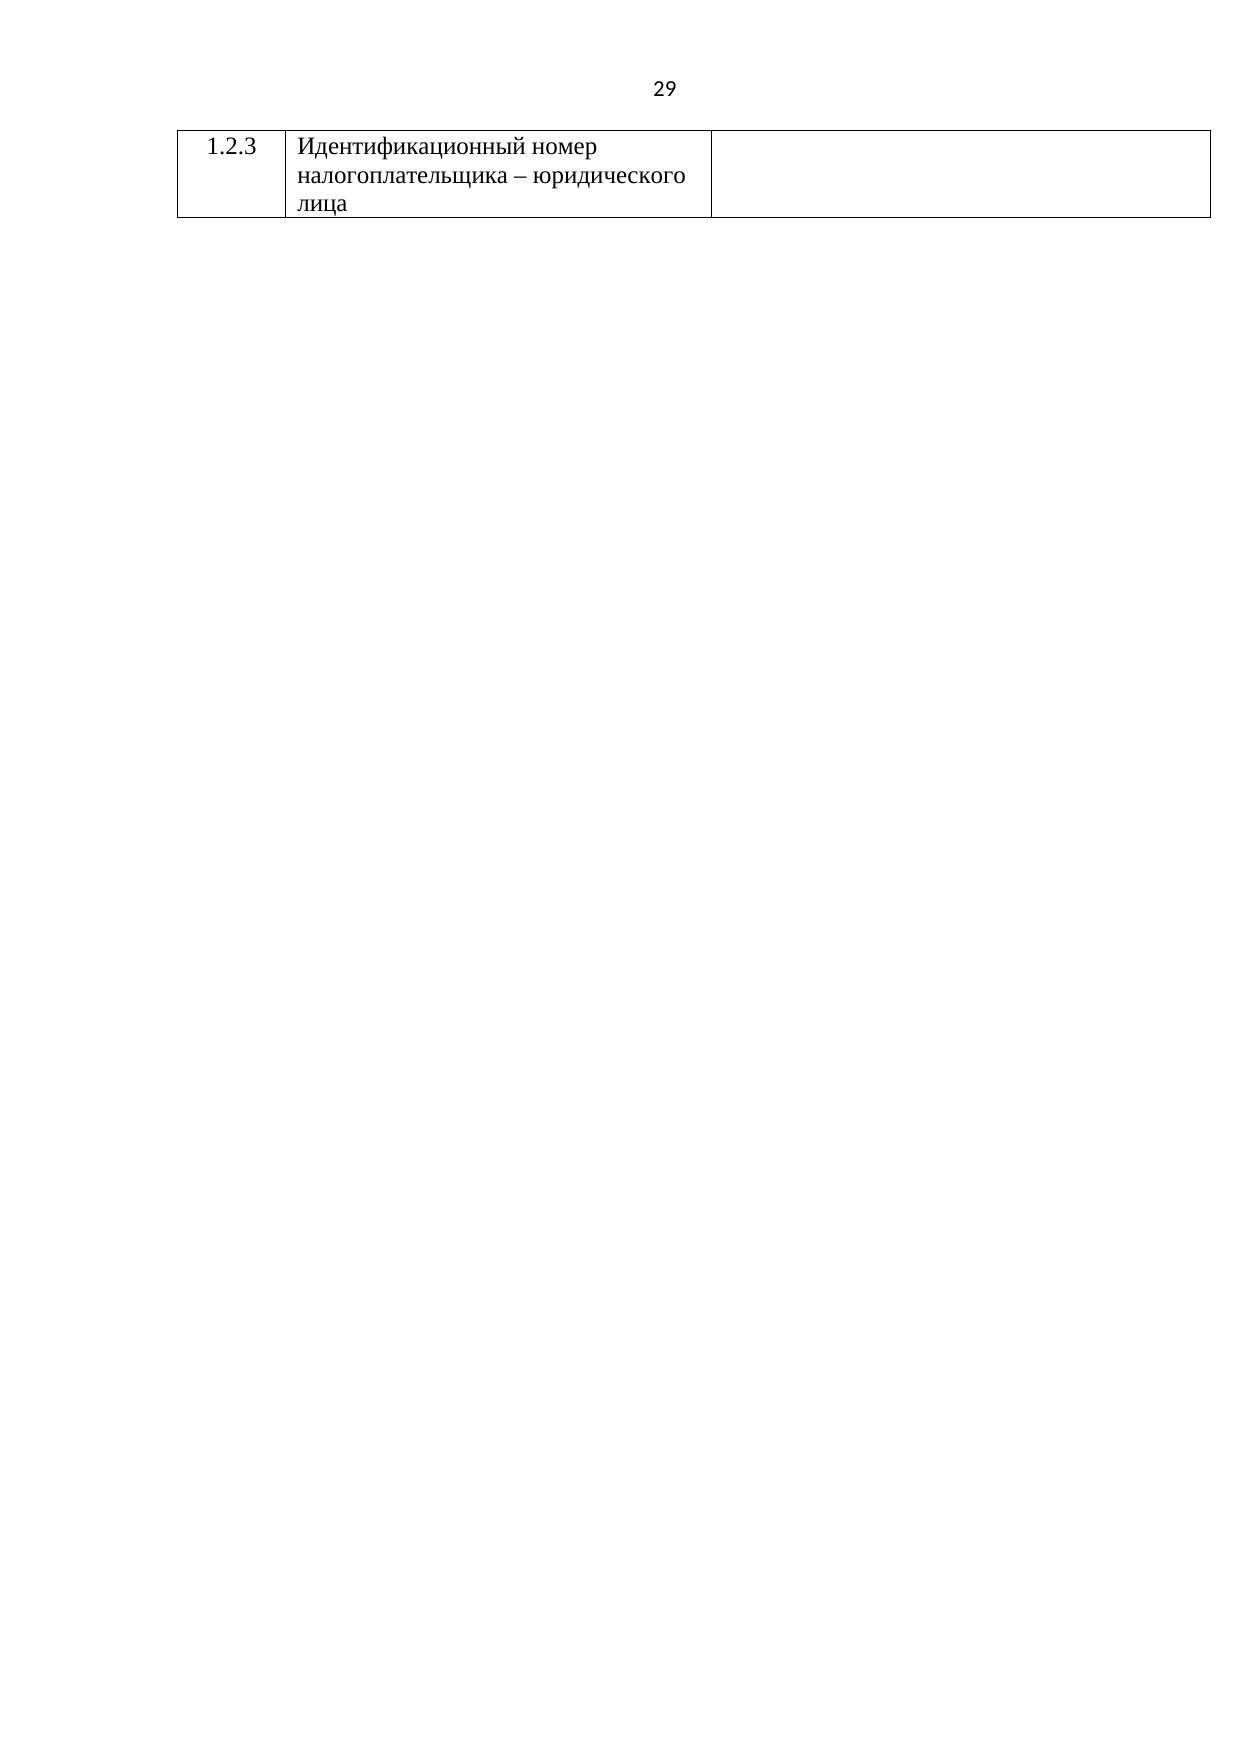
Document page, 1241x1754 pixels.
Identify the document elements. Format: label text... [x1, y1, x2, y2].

table_cell Идентификационный номер налогоплательщика – юридического лица [286, 131, 711, 217]
table_cell 1.2.3 [178, 131, 285, 217]
table_cell [712, 131, 1210, 217]
